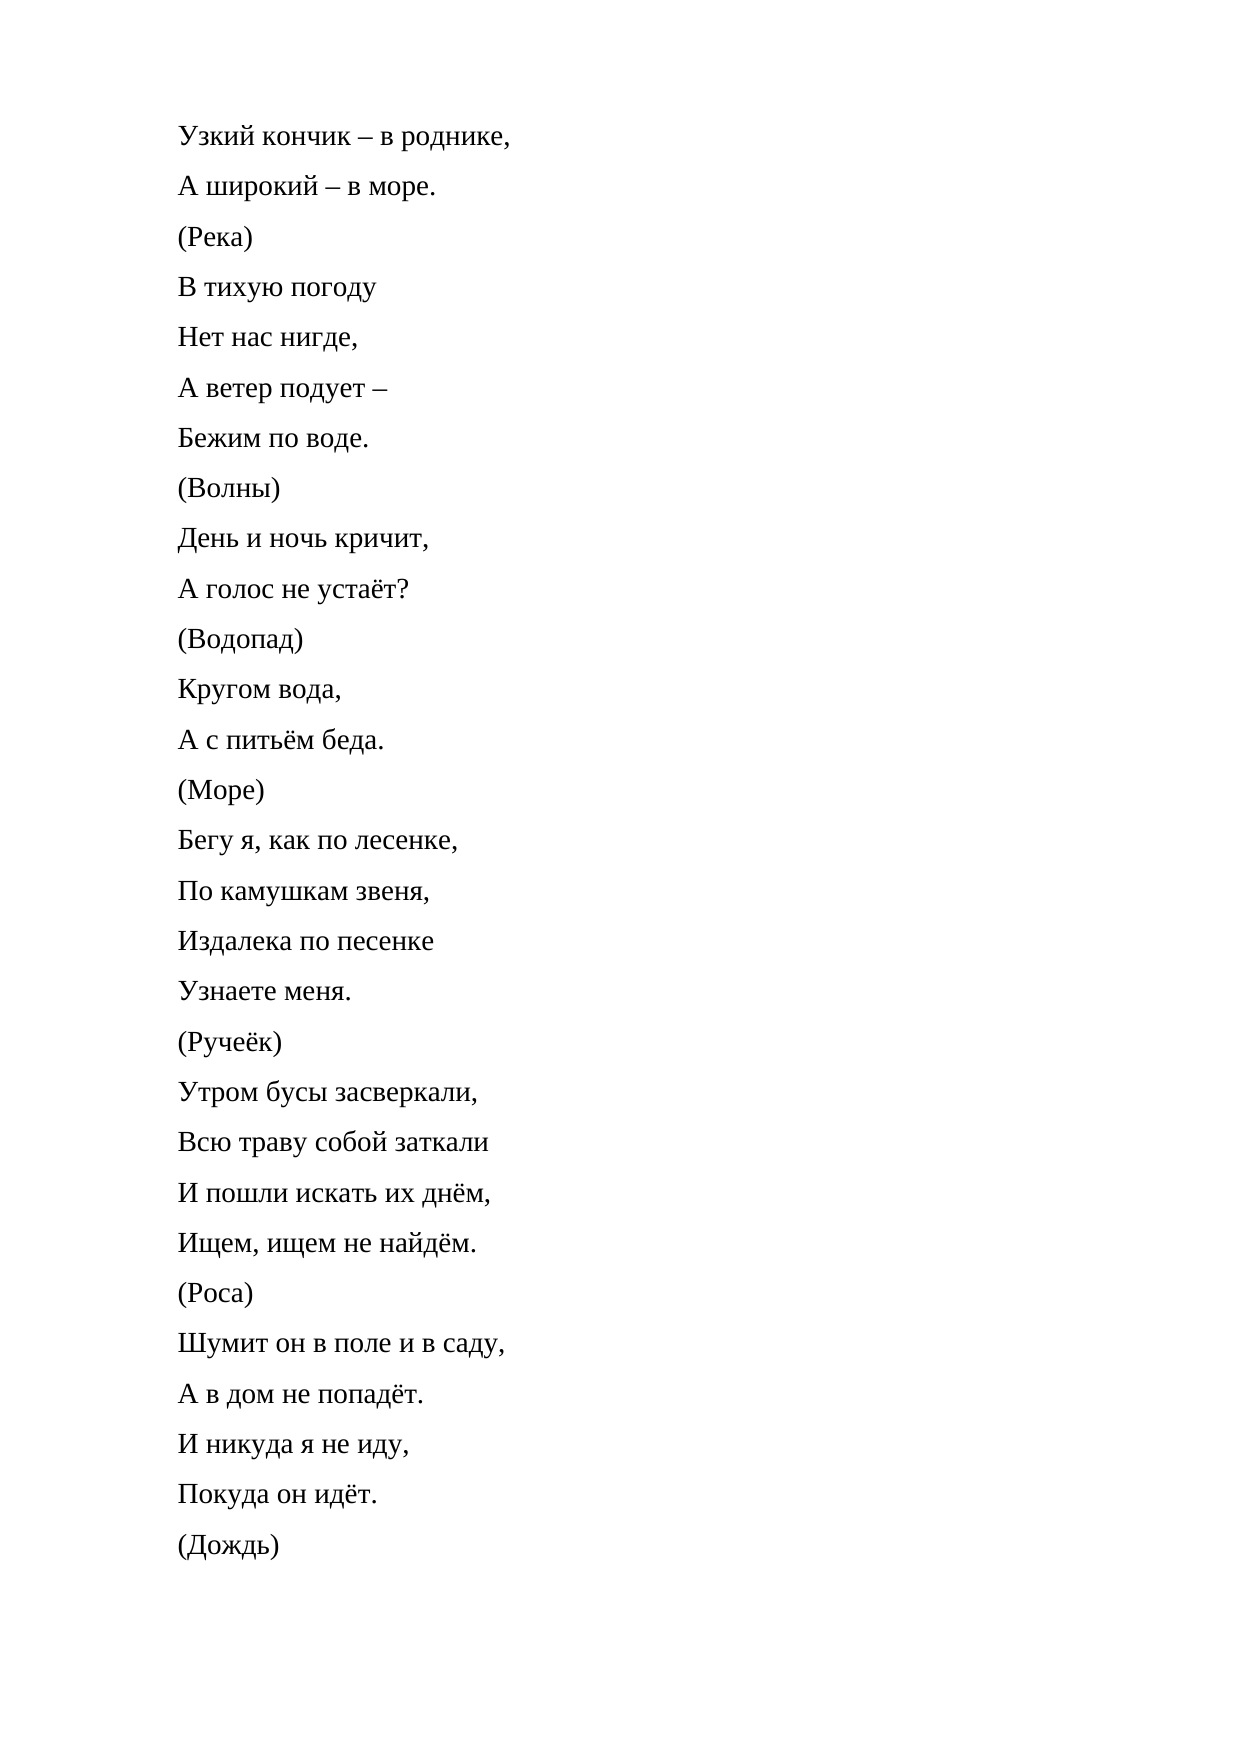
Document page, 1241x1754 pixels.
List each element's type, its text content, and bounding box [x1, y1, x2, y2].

text В тихую погоду Нет нас нигде, А ветер подует – Бежим по воде. (Волны) [177, 269, 1152, 504]
text Кругом вода, А с питьём беда. (Море) [177, 672, 1152, 806]
text Шумит он в поле и в саду, А в дом не попадёт. И никуда я не иду, Покуда он идёт. (Дождь) [177, 1326, 1152, 1560]
text Бегу я, как по лесенке, По камушкам звеня, Издалека по песенке Узнаете меня. (Ручеёк) [177, 822, 1152, 1057]
text День и ночь кричит, А голос не устаёт? (Водопад) [177, 521, 1152, 655]
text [177, 118, 1152, 252]
text Утром бусы засверкали, Всю траву собой заткали И пошли искать их днём, Ищем, ищем не найдём. (Роса) [177, 1074, 1152, 1309]
